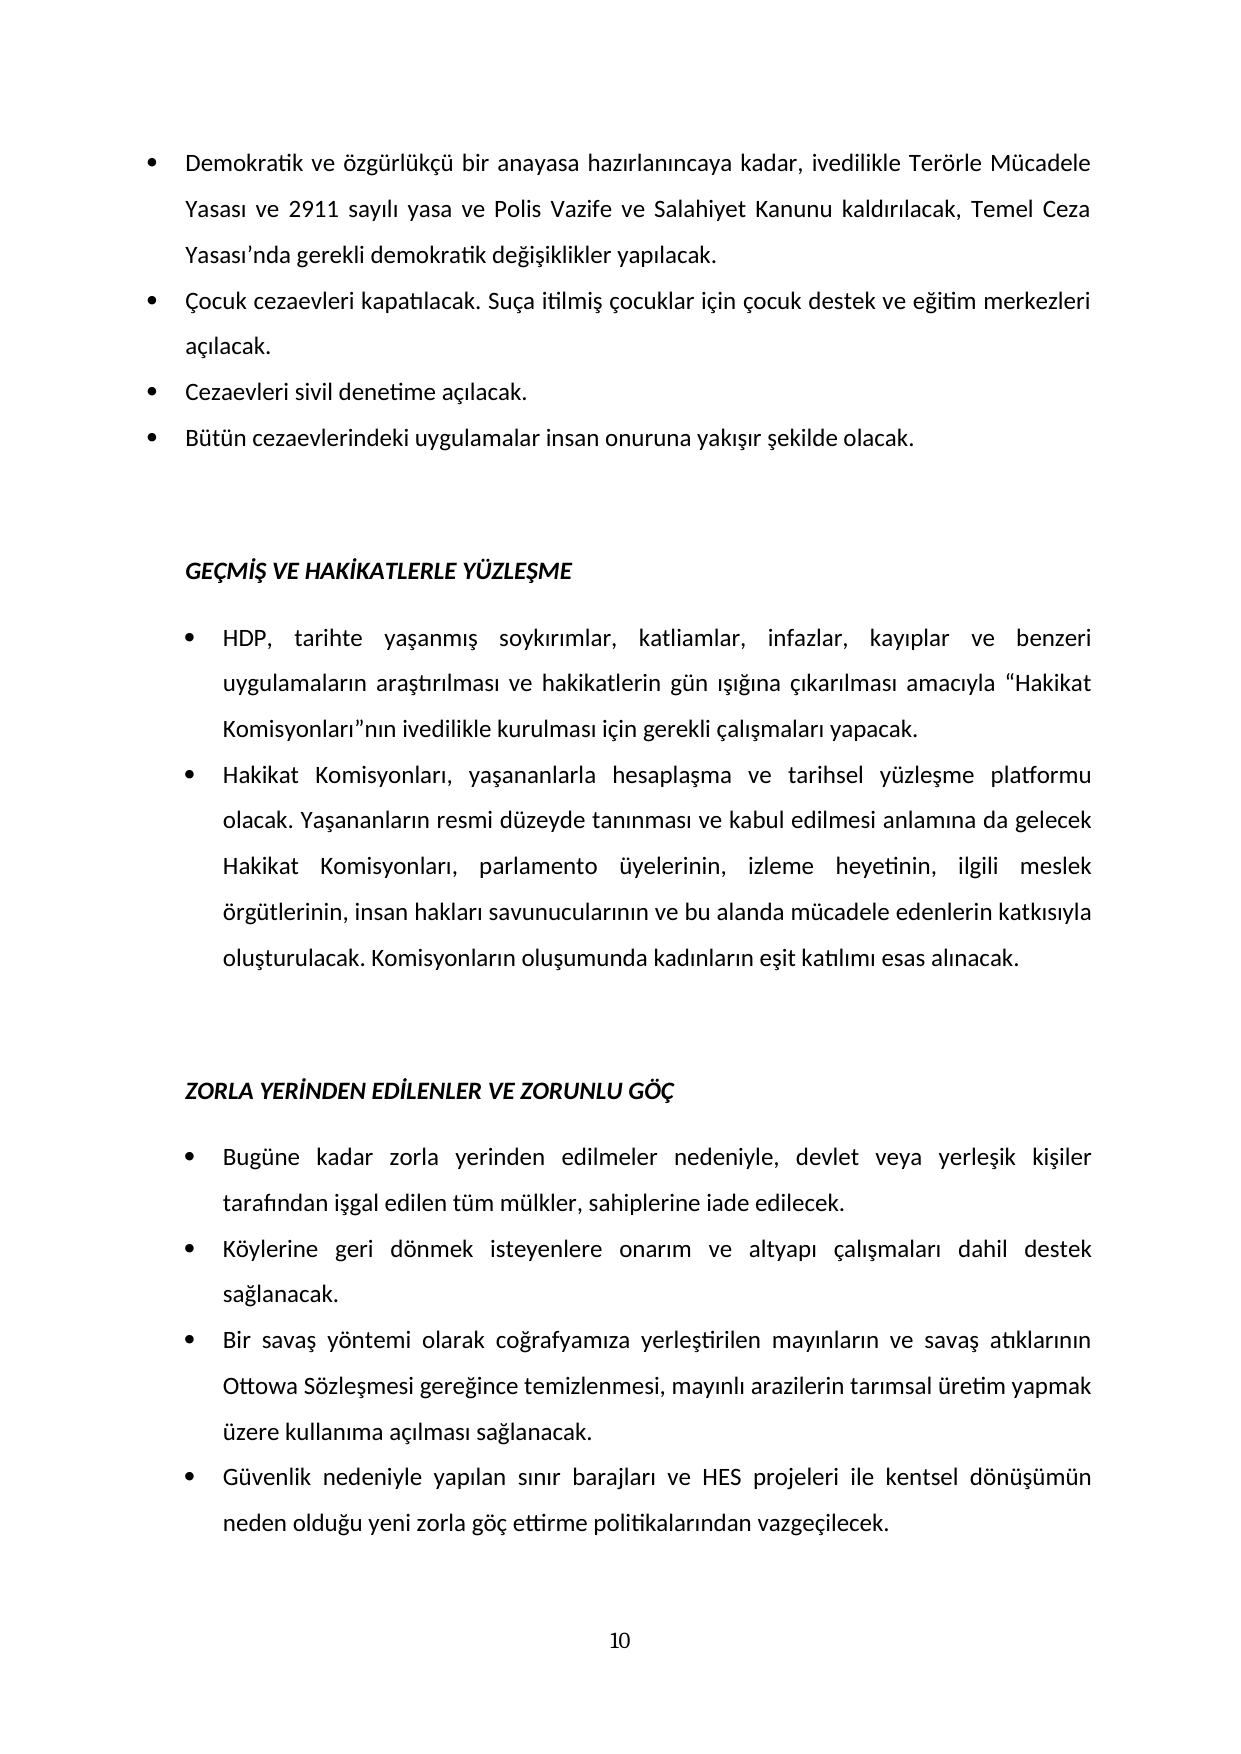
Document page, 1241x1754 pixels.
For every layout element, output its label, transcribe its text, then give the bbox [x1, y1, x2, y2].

text ZORLA YERİNDEN EDİLENLER VE ZORUNLU GÖÇ [148, 1075, 1093, 1105]
list Güvenlik nedeniyle yapılan sınır barajları ve HES projeleri ile kentsel dönüşümün neden olduğu yeni zorla göç ettirme politikalarından vazgeçilecek. [185, 1462, 1093, 1538]
list Köylerine geri dönmek isteyenlere onarım ve altyapı çalışmaları dahil destek sağlanacak. [185, 1233, 1093, 1309]
list Bugüne kadar zorla yerinden edilmeler nedeniyle, devlet veya yerleşik kişiler tarafından işgal edilen tüm mülkler, sahiplerine iade edilecek. [185, 1141, 1093, 1218]
list Cezaevleri sivil denetime açılacak. [148, 376, 1093, 407]
list Bütün cezaevlerindeki uygulamalar insan onuruna yakışır şekilde olacak. [148, 422, 1093, 452]
list Hakikat Komisyonları, yaşananlarla hesaplaşma ve tarihsel yüzleşme platformu olacak. Yaşananların resmi düzeyde tanınması ve kabul edilmesi anlamına da gelecek Hakikat Komisyonları, parlamento üyelerinin, izleme heyetinin, ilgili meslek örgütlerinin, insan hakları savunucularının ve bu alanda mücadele edenlerin katkısıyla oluşturulacak. Komisyonların oluşumunda kadınların eşit katılımı esas alınacak. [185, 759, 1093, 972]
list HDP, tarihte yaşanmış soykırımlar, katliamlar, infazlar, kayıplar ve benzeri uygulamaların araştırılması ve hakikatlerin gün ışığına çıkarılması amacıyla “Hakikat Komisyonları”nın ivedilikle kurulması için gerekli çalışmaları yapacak. [185, 622, 1093, 744]
text GEÇMİŞ VE HAKİKATLERLE YÜZLEŞME [148, 555, 1093, 586]
list Bir savaş yöntemi olarak coğrafyamıza yerleştirilen mayınların ve savaş atıklarının Ottowa Sözleşmesi gereğince temizlenmesi, mayınlı arazilerin tarımsal üretim yapmak üzere kullanıma açılması sağlanacak. [185, 1324, 1093, 1446]
list Demokratik ve özgürlükçü bir anayasa hazırlanıncaya kadar, ivedilikle Terörle Mücadele Yasası ve 2911 sayılı yasa ve Polis Vazife ve Salahiyet Kanunu kaldırılacak, Temel Ceza Yasası’nda gerekli demokratik değişiklikler yapılacak. [148, 148, 1093, 269]
list Çocuk cezaevleri kapatılacak. Suça itilmiş çocuklar için çocuk destek ve eğitim merkezleri açılacak. [148, 285, 1093, 361]
